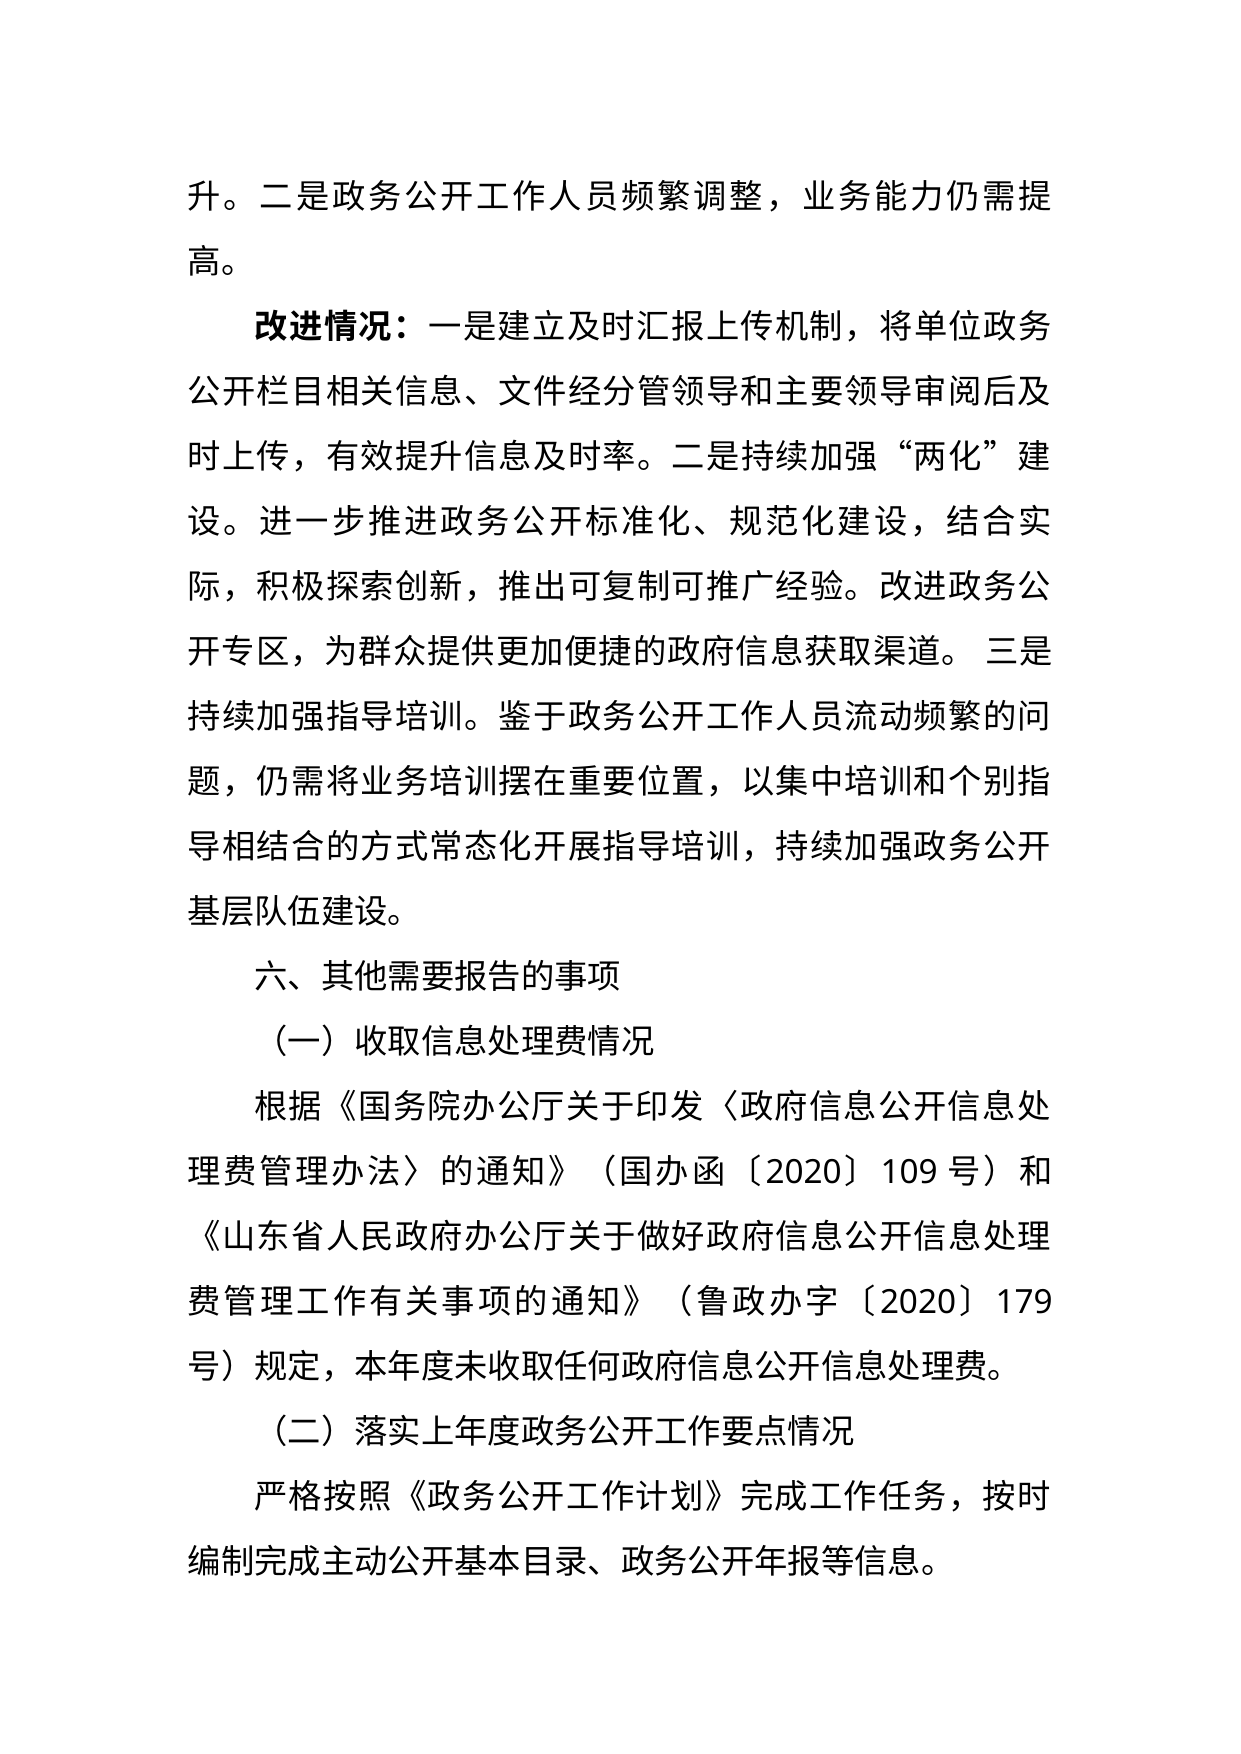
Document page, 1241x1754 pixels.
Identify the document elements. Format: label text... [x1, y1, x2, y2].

text 六、其他需要报告的事项 [187, 942, 1053, 1007]
text （一）收取信息处理费情况 [187, 1007, 1053, 1072]
text 根据《国务院办公厅关于印发〈政府信息公开信息处理费管理办法〉的通知》（国办函〔2020〕109号）和《山东省人民政府办公厅关于做好政府信息公开信息处理费管理工作有关事项的通知》（鲁政办字〔2020〕179号）规定，本年度未收取任何政府信息公开信息处理费。 [187, 1072, 1053, 1397]
text 严格按照《政务公开工作计划》完成工作任务，按时编制完成主动公开基本目录、政务公开年报等信息。 [187, 1462, 1053, 1592]
text 改进情况：一是建立及时汇报上传机制，将单位政务公开栏目相关信息、文件经分管领导和主要领导审阅后及时上传，有效提升信息及时率。二是持续加强“两化”建设。进一步推进政务公开标准化、规范化建设，结合实际，积极探索创新，推出可复制可推广经验。改进政务公开专区，为群众提供更加便捷的政府信息获取渠道。 三是持续加强指导培训。鉴于政务公开工作人员流动频繁的问题，仍需将业务培训摆在重要位置，以集中培训和个别指导相结合的方式常态化开展指导培训，持续加强政务公开基层队伍建设。 [187, 292, 1053, 942]
text （二）落实上年度政务公开工作要点情况 [187, 1397, 1053, 1462]
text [187, 162, 1053, 292]
